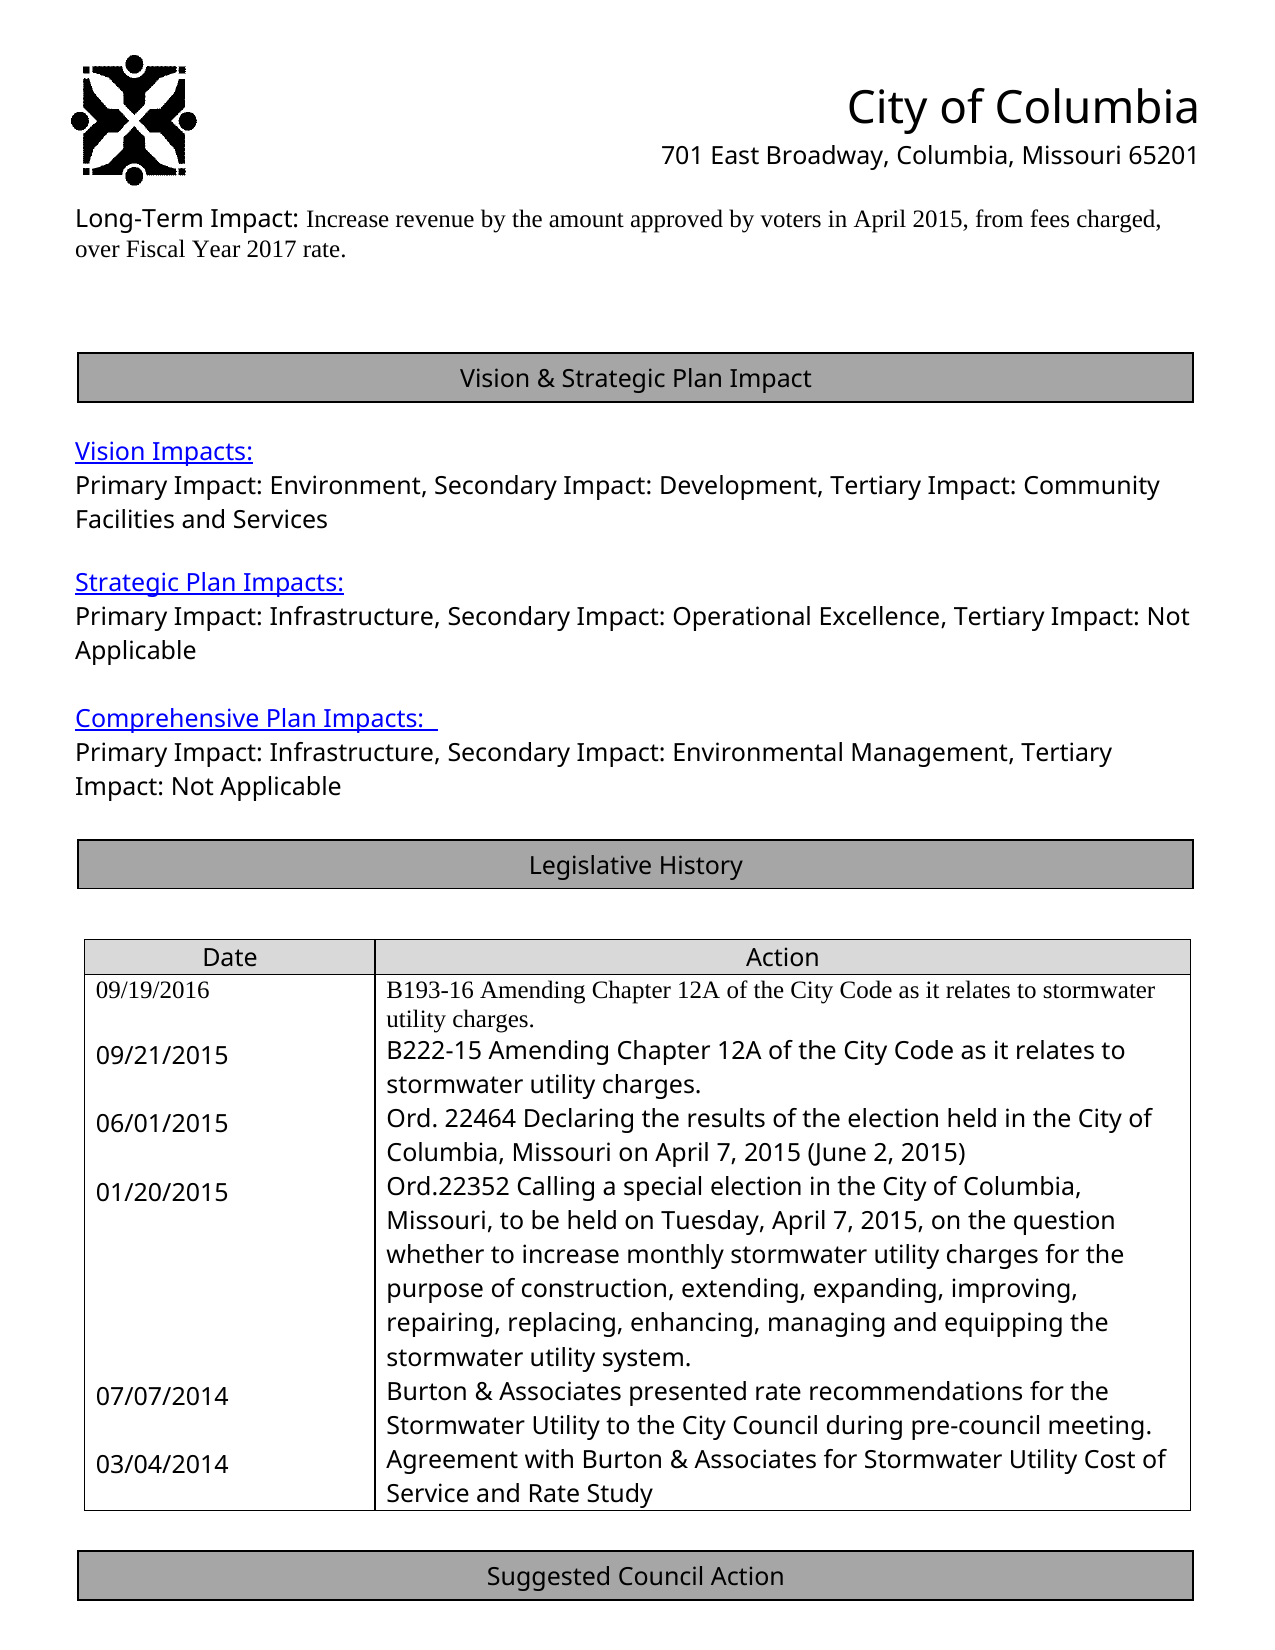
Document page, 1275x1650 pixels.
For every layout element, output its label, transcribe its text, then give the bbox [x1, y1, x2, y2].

text Comprehensive Plan Impacts: [75, 701, 1200, 734]
text Long-Term Impact: [75, 200, 1200, 263]
text Strategic Plan Impacts: [75, 564, 1200, 598]
table_header Action [376, 940, 1190, 974]
text Vision Impacts: [75, 433, 1200, 467]
text Primary Impact: , Secondary Impact: , Tertiary Impact: [75, 467, 1200, 536]
text Primary Impact: , Secondary Impact: , Tertiary Impact: [75, 734, 1200, 803]
text Primary Impact: , Secondary Impact: , Tertiary Impact: [75, 598, 1200, 666]
table_header Date [85, 940, 374, 974]
picture [67, 48, 201, 189]
